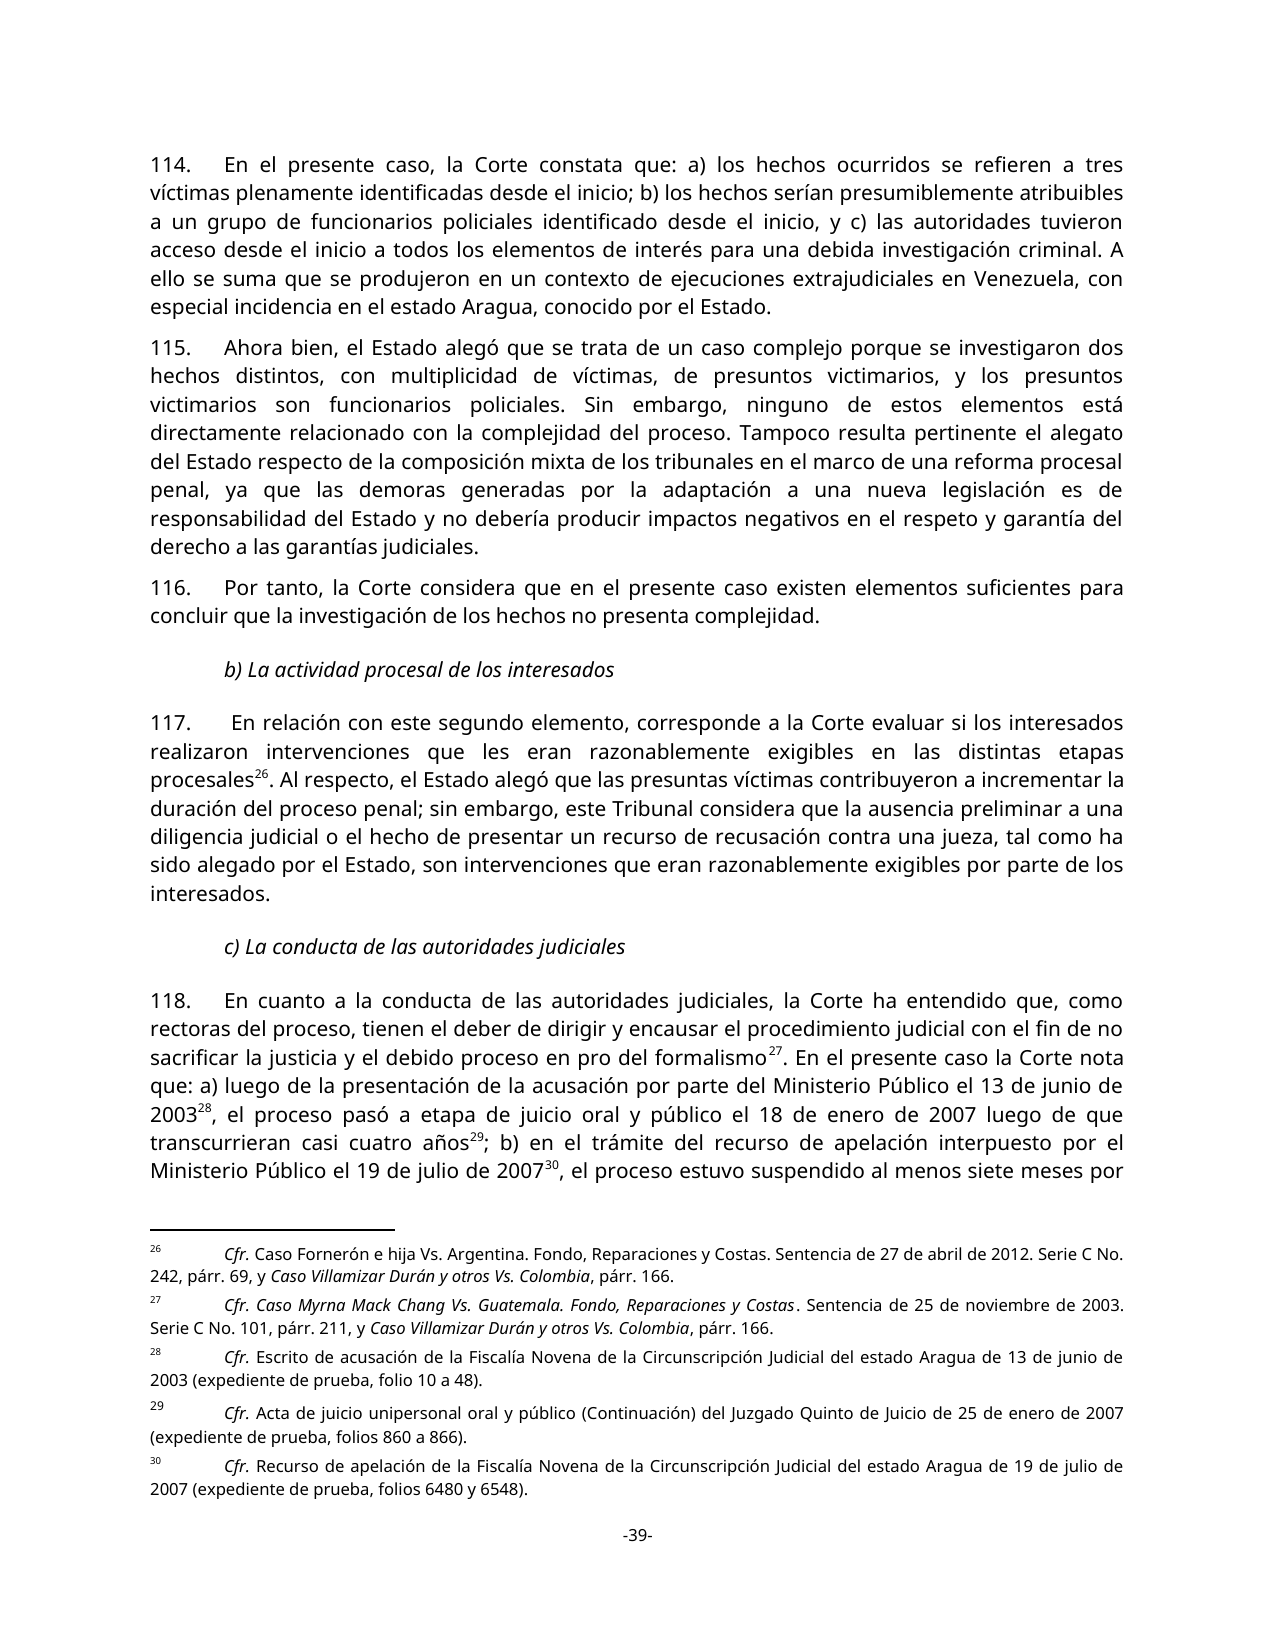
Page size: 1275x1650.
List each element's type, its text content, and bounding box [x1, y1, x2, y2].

text b) La actividad procesal de los interesados [150, 655, 1125, 683]
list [150, 986, 1125, 1185]
list Por tanto, la Corte considera que en el presente caso existen elementos suficientes para concluir que la investigación de los hechos no presenta complejidad. [150, 573, 1125, 630]
list En relación con este segundo elemento, corresponde a la Corte evaluar si los interesados realizaron intervenciones que les eran razonablemente exigibles en las distintas etapas procesales. Al respecto, el Estado alegó que las presuntas víctimas contribuyeron a incrementar la duración del proceso penal; sin embargo, este Tribunal considera que la ausencia preliminar a una diligencia judicial o el hecho de presentar un recurso de recusación contra una jueza, tal como ha sido alegado por el Estado, son intervenciones que eran razonablemente exigibles por parte de los interesados. [150, 708, 1125, 907]
list En el presente caso, la Corte constata que: a) los hechos ocurridos se refieren a tres víctimas plenamente identificadas desde el inicio; b) los hechos serían presumiblemente atribuibles a un grupo de funcionarios policiales identificado desde el inicio, y c) las autoridades tuvieron acceso desde el inicio a todos los elementos de interés para una debida investigación criminal. A ello se suma que se produjeron en un contexto de ejecuciones extrajudiciales en Venezuela, con especial incidencia en el estado Aragua, conocido por el Estado. [150, 150, 1125, 321]
list Ahora bien, el Estado alegó que se trata de un caso complejo porque se investigaron dos hechos distintos, con multiplicidad de víctimas, de presuntos victimarios, y los presuntos victimarios son funcionarios policiales. Sin embargo, ninguno de estos elementos está directamente relacionado con la complejidad del proceso. Tampoco resulta pertinente el alegato del Estado respecto de la composición mixta de los tribunales en el marco de una reforma procesal penal, ya que las demoras generadas por la adaptación a una nueva legislación es de responsabilidad del Estado y no debería producir impactos negativos en el respeto y garantía del derecho a las garantías judiciales. [150, 333, 1125, 561]
text c) La conducta de las autoridades judiciales [150, 932, 1125, 961]
